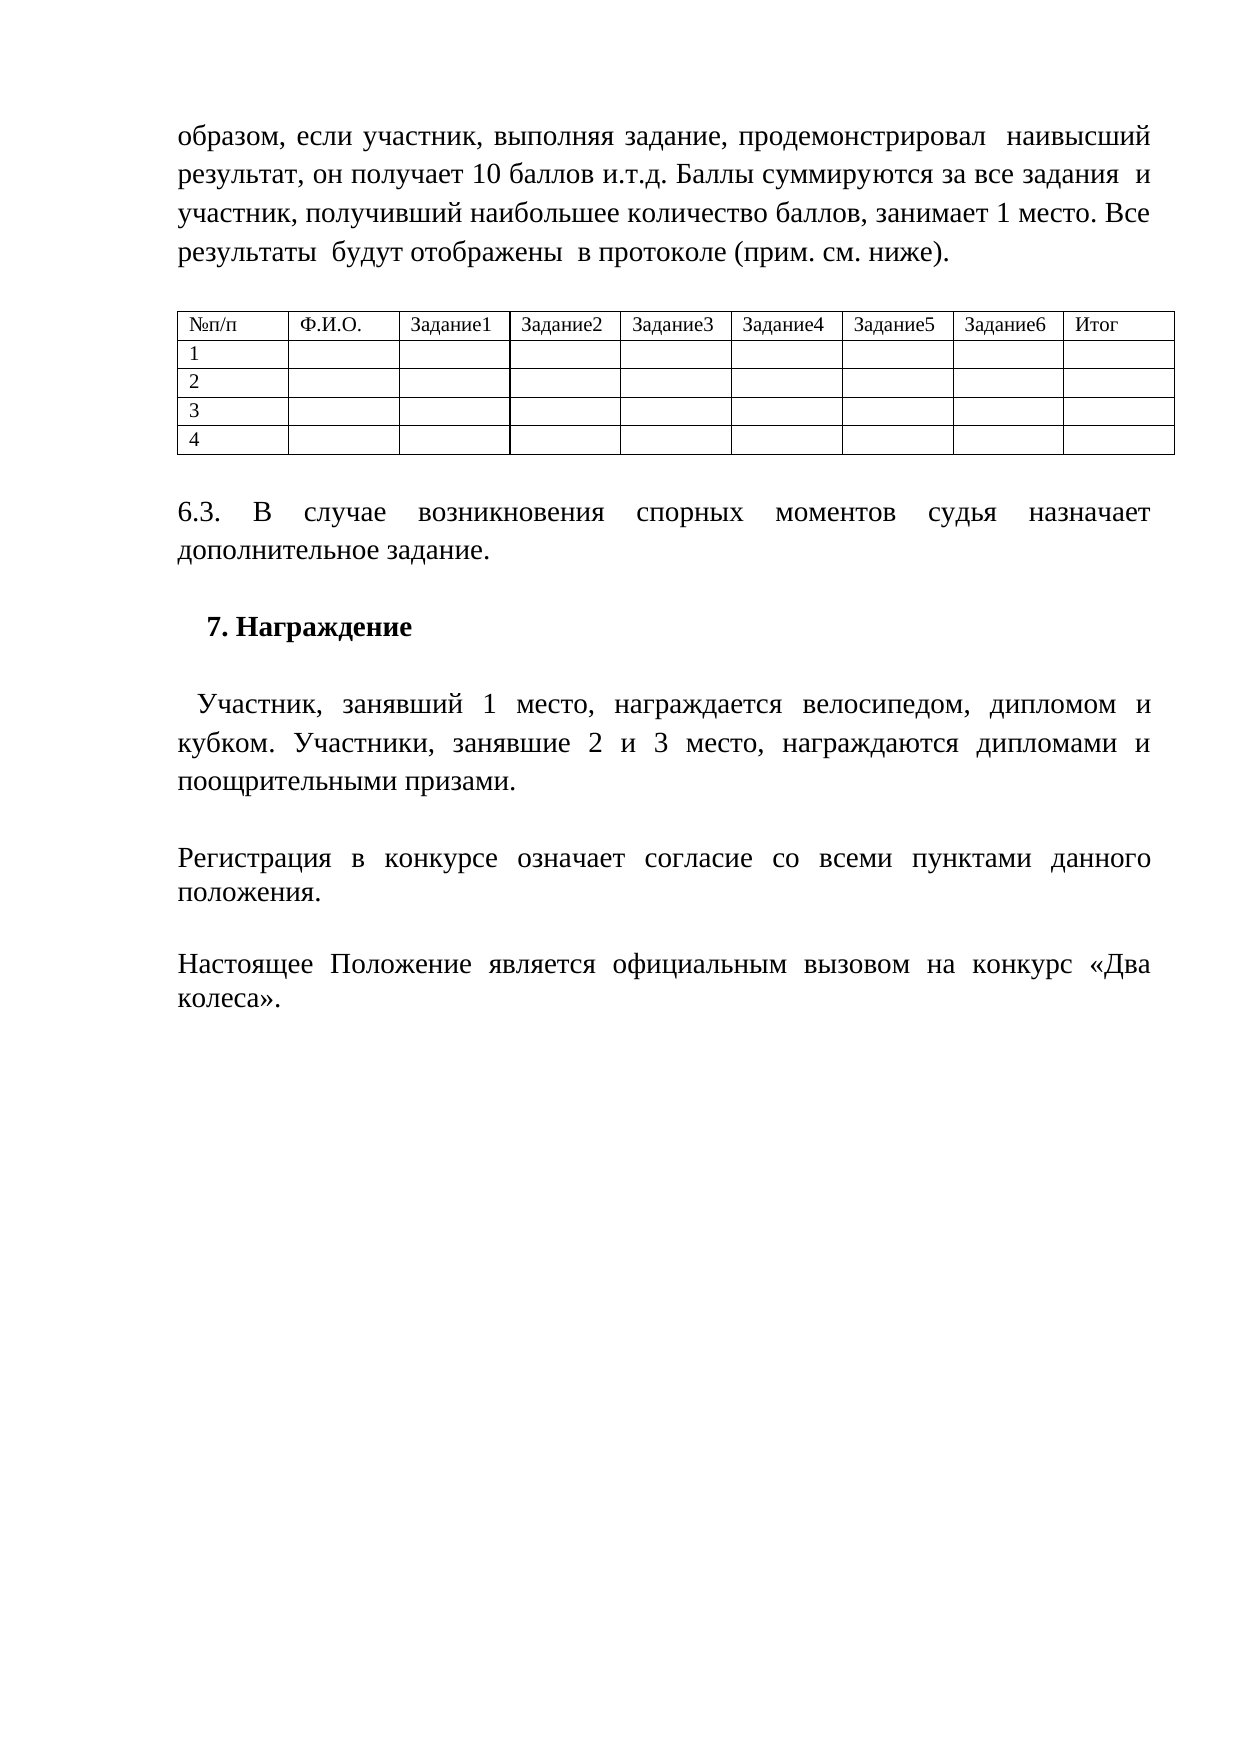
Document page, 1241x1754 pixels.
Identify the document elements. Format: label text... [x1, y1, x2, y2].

table_cell 3 [178, 398, 288, 425]
table_header Задание1 [400, 312, 509, 339]
text 6.3. В случае возникновения спорных моментов судья назначает дополнительное задание. [177, 494, 1152, 566]
table_header Задание3 [621, 312, 731, 339]
table_header Итог [1064, 312, 1174, 339]
table_header Ф.И.О. [289, 312, 399, 339]
text 7. Награждение [177, 609, 1152, 643]
table_cell [511, 341, 620, 368]
table_cell [511, 426, 620, 454]
table_cell [621, 426, 731, 454]
table_cell [954, 426, 1063, 454]
table_cell [511, 398, 620, 425]
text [177, 118, 1152, 267]
table_cell [289, 398, 399, 425]
table_cell [621, 398, 731, 425]
table_cell 1 [178, 341, 288, 368]
table_cell [843, 398, 953, 425]
table_cell [843, 426, 953, 454]
table_cell [289, 369, 399, 397]
table_cell [511, 369, 620, 397]
table_cell [400, 426, 509, 454]
table_cell [732, 398, 842, 425]
table_cell [954, 369, 1063, 397]
table_cell [1064, 398, 1174, 425]
table_cell [732, 341, 842, 368]
table_header Задание2 [511, 312, 620, 339]
table_cell [621, 369, 731, 397]
table_header Задание5 [843, 312, 953, 339]
text Участник, занявший 1 место, награждается велосипедом, дипломом и кубком. Участники, занявшие 2 и 3 место, награждаются дипломами и поощрительными призами. [177, 686, 1152, 797]
table_cell [843, 341, 953, 368]
table_cell [732, 426, 842, 454]
table_cell [1064, 426, 1174, 454]
table_cell [732, 369, 842, 397]
table_cell [400, 369, 509, 397]
table_cell [400, 341, 509, 368]
table_cell [289, 341, 399, 368]
table_cell [954, 341, 1063, 368]
table_cell [1064, 341, 1174, 368]
table_cell 2 [178, 369, 288, 397]
table_cell [843, 369, 953, 397]
table_header Задание6 [954, 312, 1063, 339]
table_cell [621, 341, 731, 368]
table_cell 4 [178, 426, 288, 454]
table_cell [1064, 369, 1174, 397]
table_cell [400, 398, 509, 425]
table_cell [954, 398, 1063, 425]
text Регистрация в конкурсе означает согласие со всеми пунктами данного положения. [177, 841, 1152, 908]
text Настоящее Положение является официальным вызовом на конкурс «Два колеса». [177, 946, 1152, 1013]
table_cell [289, 426, 399, 454]
table_header Задание4 [732, 312, 842, 339]
table_header №п/п [178, 312, 288, 339]
